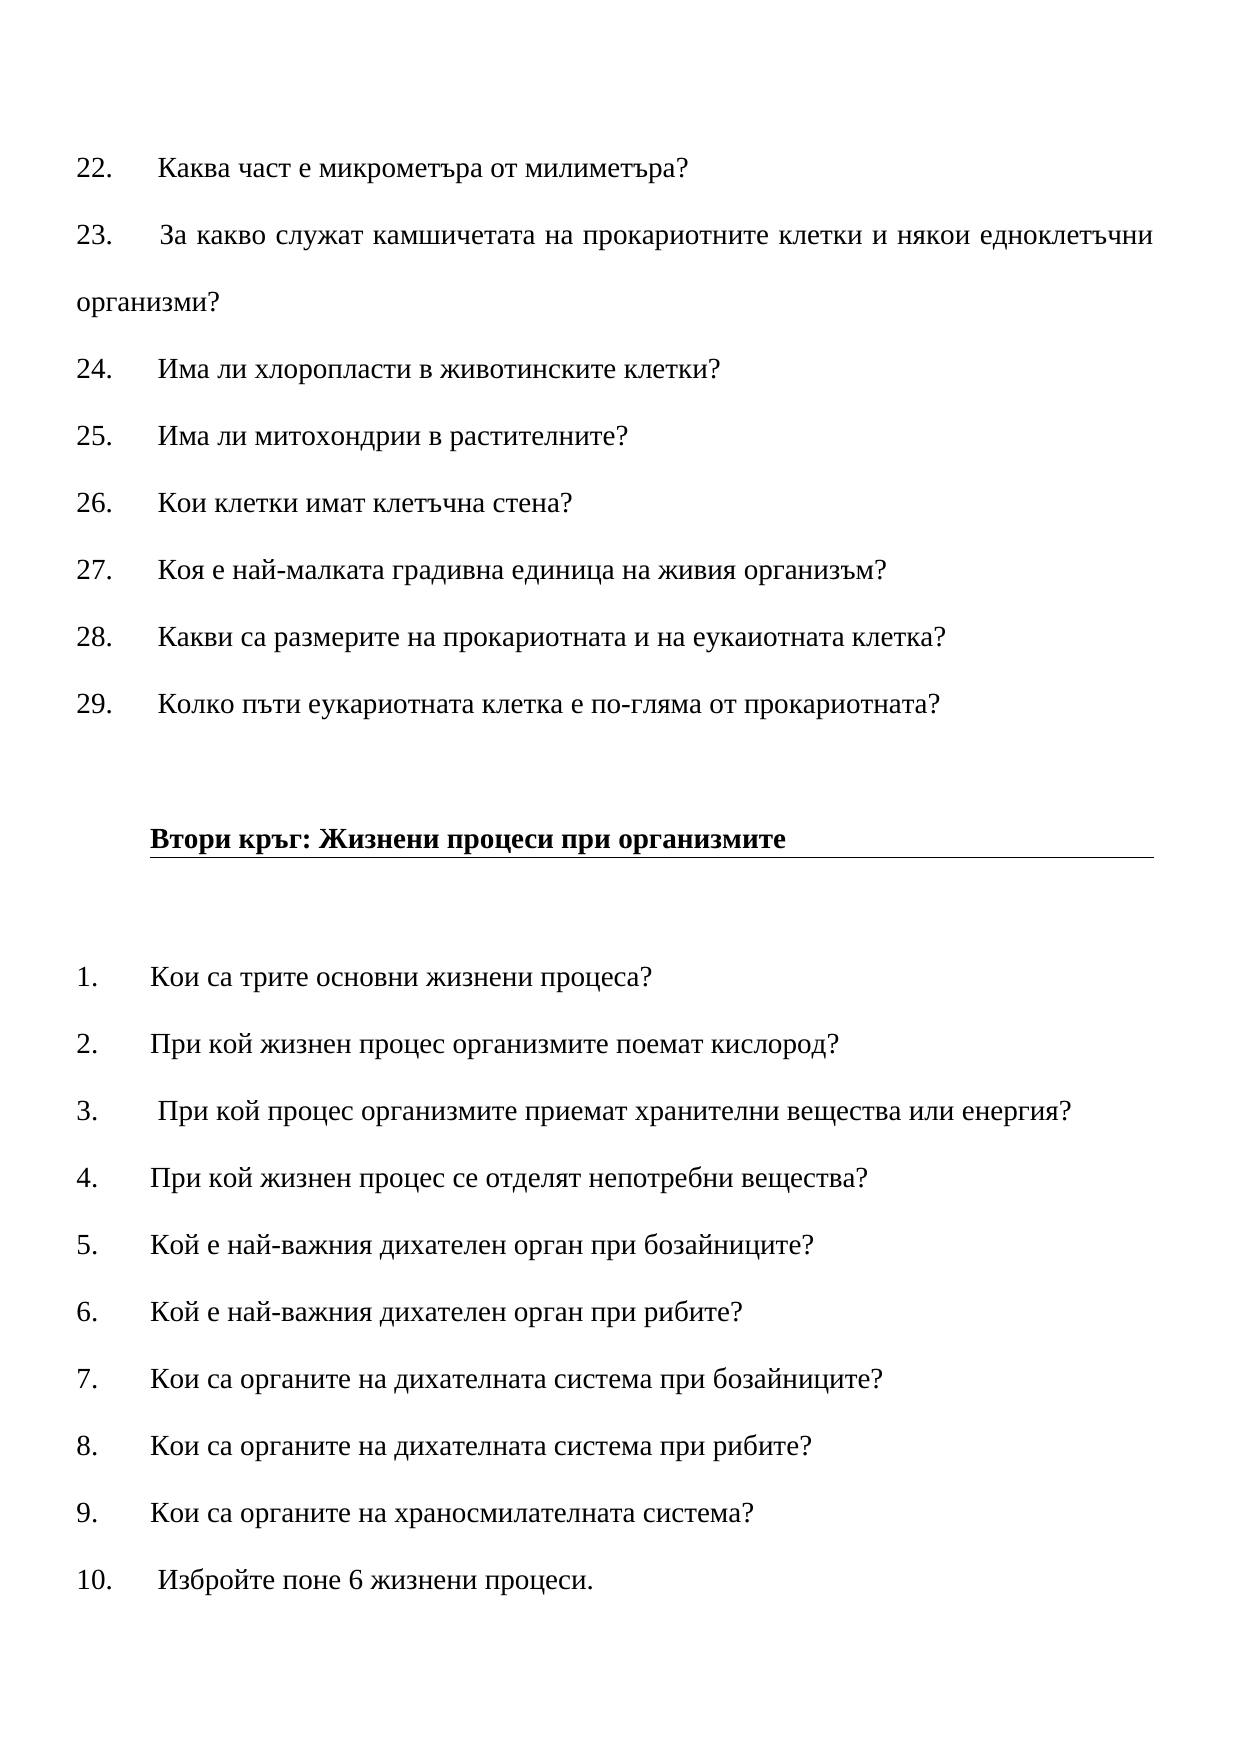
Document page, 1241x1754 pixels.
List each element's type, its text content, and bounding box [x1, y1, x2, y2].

list Колко пъти еукариотната клетка е по-гляма от прокариотната? [76, 687, 1154, 720]
list Кой е най-важния дихателен орган при рибите? [76, 1294, 1154, 1328]
list Кои са трите основни жизнени процеса? [76, 959, 1154, 992]
list Има ли митохондрии в растителните? [76, 418, 1154, 452]
list Кои са органите на храносмилателната система? [76, 1495, 1154, 1529]
list Кои са органите на дихателната система при рибите? [76, 1428, 1154, 1462]
list За какво служат камшичетата на прокариотните клетки и някои едноклетъчни организми? [76, 217, 1154, 318]
list При кой процес организмите приемат хранителни вещества или енергия? [76, 1093, 1154, 1126]
list Кои клетки имат клетъчна стена? [76, 485, 1154, 519]
list Коя е най-малката градивна единица на живия организъм? [76, 552, 1154, 586]
list При кой жизнен процес се отделят непотребни вещества? [76, 1160, 1154, 1193]
list Каква част е микрометъра от милиметъра? [76, 150, 1154, 183]
list Избройте поне 6 жизнени процеси. [76, 1562, 1154, 1596]
list Втори кръг: Жизнени процеси при организмите [150, 821, 1154, 857]
list Кой е най-важния дихателен орган при бозайниците? [76, 1227, 1154, 1261]
list Има ли хлоропласти в животинските клетки? [76, 351, 1154, 385]
list Какви са размерите на прокариотната и на еукаиотната клетка? [76, 619, 1154, 653]
list Кои са органите на дихателната система при бозайниците? [76, 1361, 1154, 1395]
list При кой жизнен процес организмите поемат кислород? [76, 1026, 1154, 1059]
